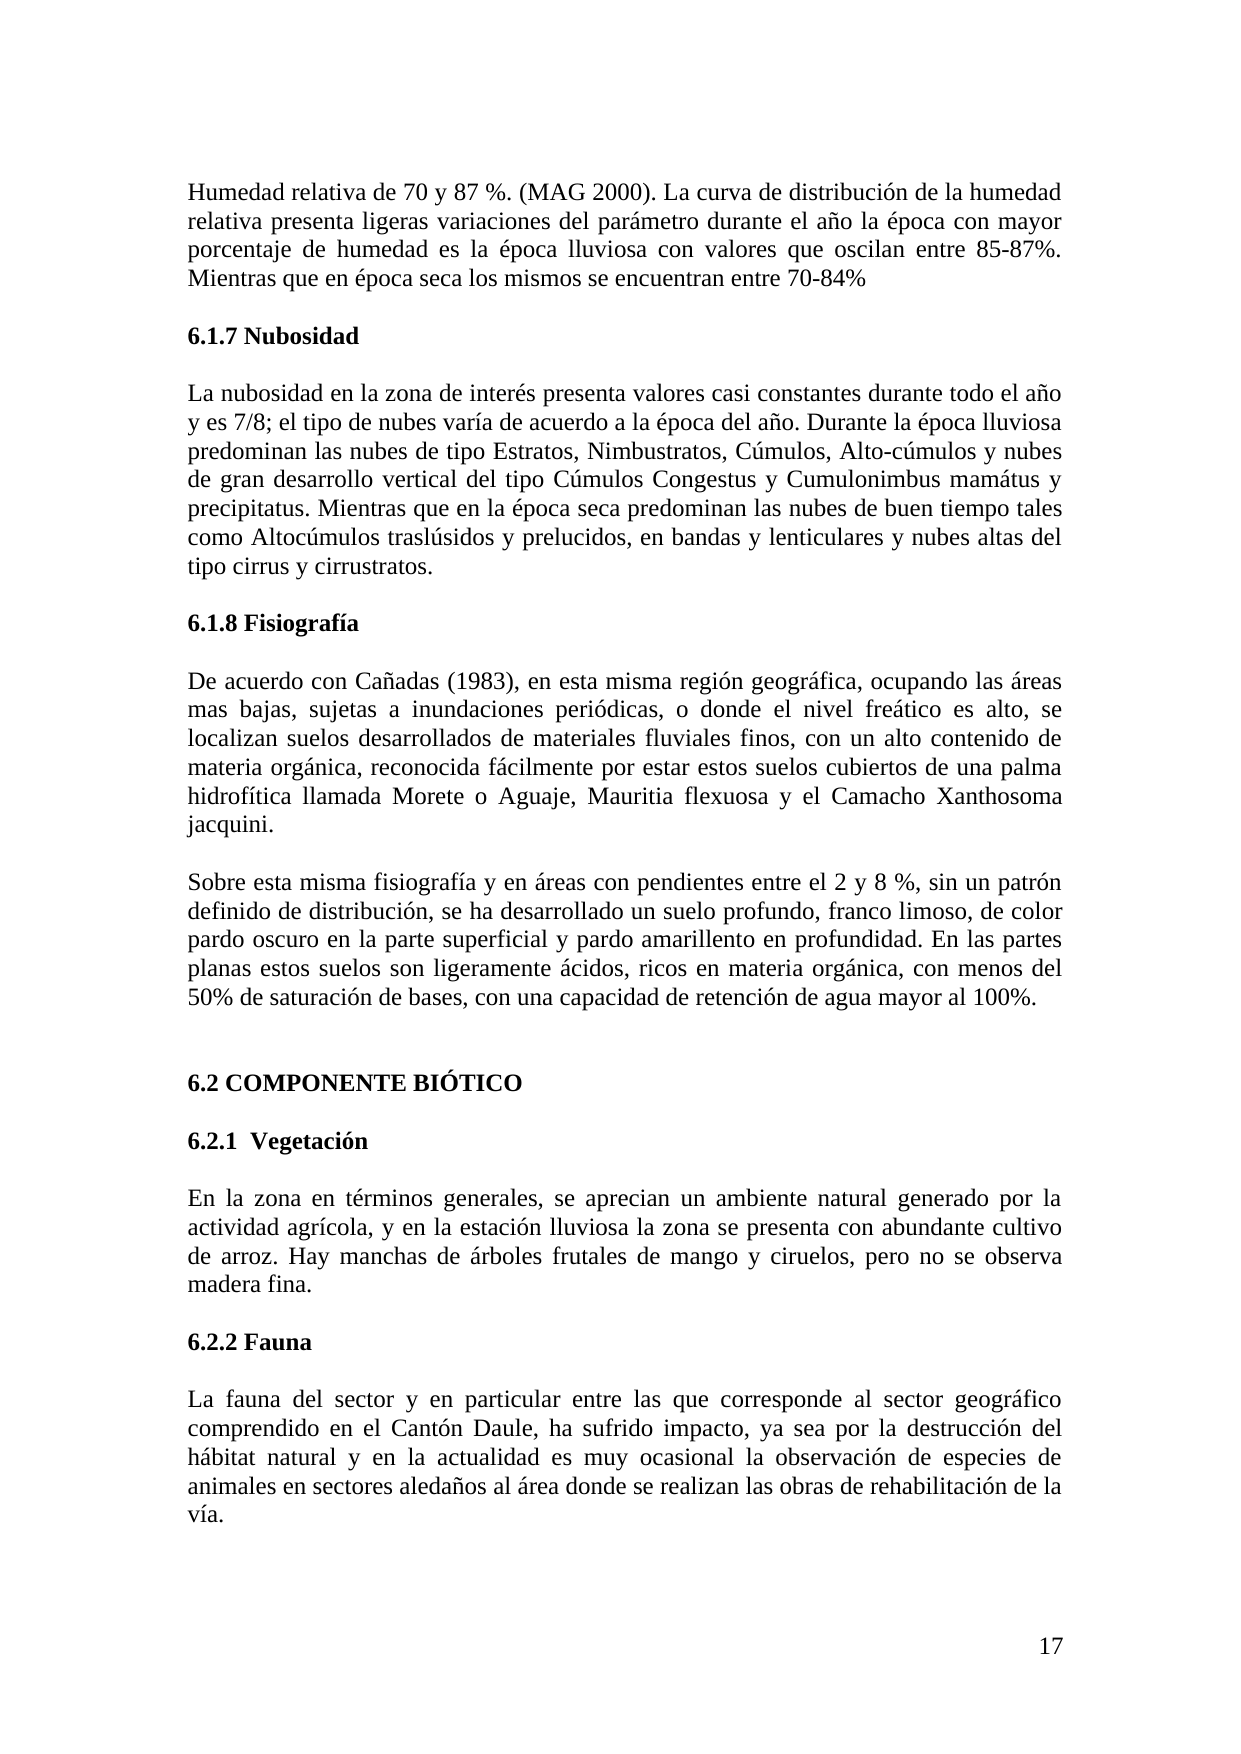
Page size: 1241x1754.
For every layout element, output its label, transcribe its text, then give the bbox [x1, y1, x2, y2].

text 6.1.8 Fisiografía [187, 608, 1063, 637]
text En la zona en términos generales, se aprecian un ambiente natural generado por la actividad agrícola, y en la estación lluviosa la zona se presenta con abundante cultivo de arroz. Hay manchas de árboles frutales de mango y ciruelos, pero no se observa madera fina. [187, 1183, 1063, 1298]
text 6.2.1 Vegetación [187, 1126, 1063, 1154]
text 6.1.7 Nubosidad [187, 321, 1063, 349]
text 6.2 Componente Biótico [187, 1068, 1063, 1097]
text Sobre esta misma fisiografía y en áreas con pendientes entre el 2 y 8 %, sin un patrón definido de distribución, se ha desarrollado un suelo profundo, franco limoso, de color pardo oscuro en la parte superficial y pardo amarillento en profundidad. En las partes planas estos suelos son ligeramente ácidos, ricos en materia orgánica, con menos del 50% de saturación de bases, con una capacidad de retención de agua mayor al 100%. [187, 867, 1063, 1011]
text La nubosidad en la zona de interés presenta valores casi constantes durante todo el año y es 7/8; el tipo de nubes varía de acuerdo a la época del año. Durante la época lluviosa predominan las nubes de tipo Estratos, Nimbustratos, Cúmulos, Alto-cúmulos y nubes de gran desarrollo vertical del tipo Cúmulos Congestus y Cumulonimbus mamátus y precipitatus. Mientras que en la época seca predominan las nubes de buen tiempo tales como Altocúmulos traslúsidos y prelucidos, en bandas y lenticulares y nubes altas del tipo cirrus y cirrustratos. [187, 378, 1063, 579]
text De acuerdo con Cañadas (1983), en esta misma región geográfica, ocupando las áreas mas bajas, sujetas a inundaciones periódicas, o donde el nivel freático es alto, se localizan suelos desarrollados de materiales fluviales finos, con un alto contenido de materia orgánica, reconocida fácilmente por estar estos suelos cubiertos de una palma hidrofítica llamada Morete o Aguaje, Mauritia flexuosa y el Camacho Xanthosoma jacquini. [187, 666, 1063, 838]
text Humedad relativa de 70 y 87 %. (MAG 2000). La curva de distribución de la humedad relativa presenta ligeras variaciones del parámetro durante el año la época con mayor porcentaje de humedad es la época lluviosa con valores que oscilan entre 85-87%. Mientras que en época seca los mismos se encuentran entre 70-84% [187, 177, 1063, 292]
text La fauna del sector y en particular entre las que corresponde al sector geográfico comprendido en el Cantón Daule, ha sufrido impacto, ya sea por la destrucción del hábitat natural y en la actualidad es muy ocasional la observación de especies de animales en sectores aledaños al área donde se realizan las obras de rehabilitación de la vía. [187, 1384, 1063, 1528]
text 6.2.2 Fauna [187, 1327, 1063, 1356]
